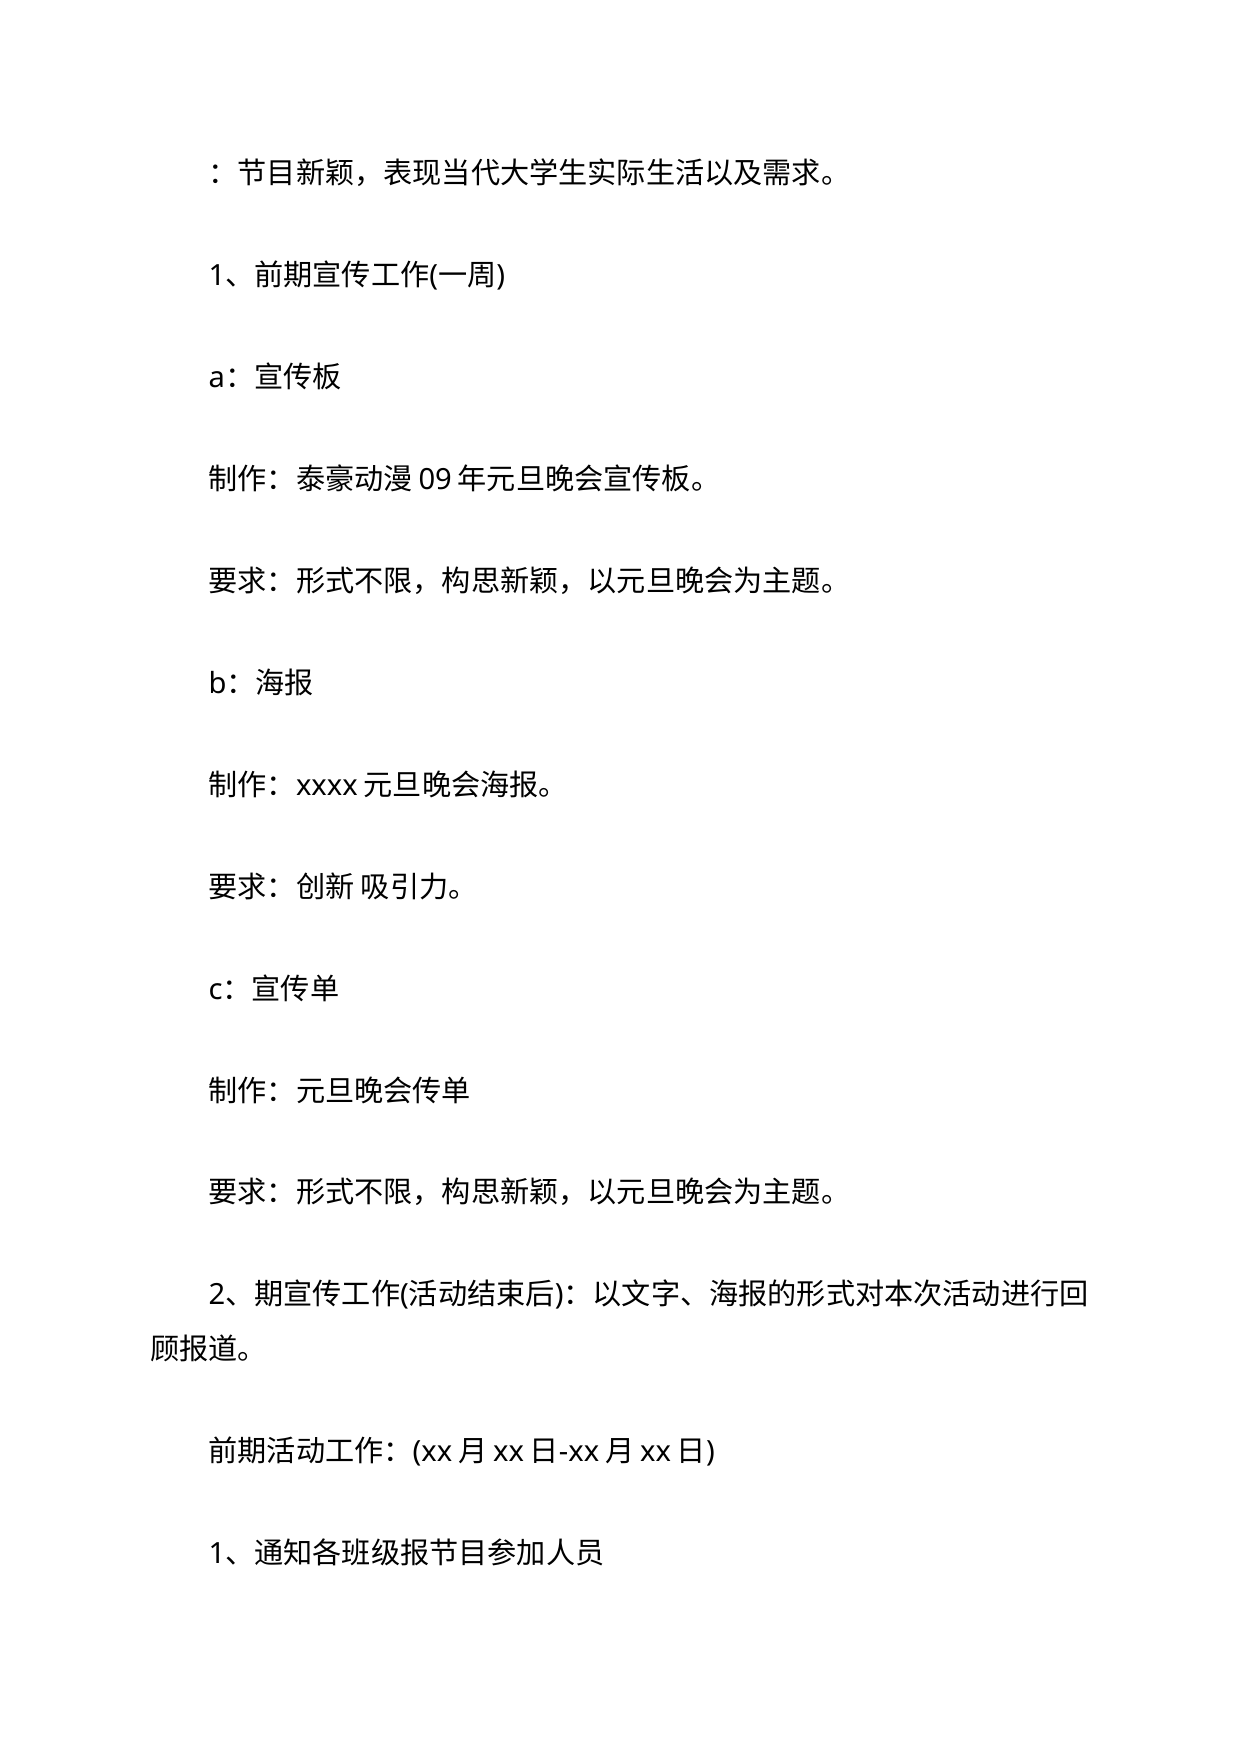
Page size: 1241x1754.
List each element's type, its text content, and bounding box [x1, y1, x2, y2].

text 要求：形式不限，构思新颖，以元旦晚会为主题。 [150, 558, 1090, 600]
text 前期活动工作：(xx月xx日-xx月xx日) [150, 1427, 1090, 1470]
text 制作：元旦晚会传单 [150, 1067, 1090, 1109]
text ：节目新颖，表现当代大学生实际生活以及需求。 [150, 150, 1090, 192]
text 制作：xxxx元旦晚会海报。 [150, 761, 1090, 804]
text 1、前期宣传工作(一周) [150, 252, 1090, 294]
text 要求：形式不限，构思新颖，以元旦晚会为主题。 [150, 1169, 1090, 1211]
text c：宣传单 [150, 965, 1090, 1008]
text 2、期宣传工作(活动结束后)：以文字、海报的形式对本次活动进行回顾报道。 [150, 1271, 1090, 1368]
text b：海报 [150, 659, 1090, 702]
text 1、通知各班级报节目参加人员 [150, 1529, 1090, 1572]
text 制作：泰豪动漫09年元旦晚会宣传板。 [150, 456, 1090, 498]
text a：宣传板 [150, 354, 1090, 396]
text 要求：创新 吸引力。 [150, 863, 1090, 906]
